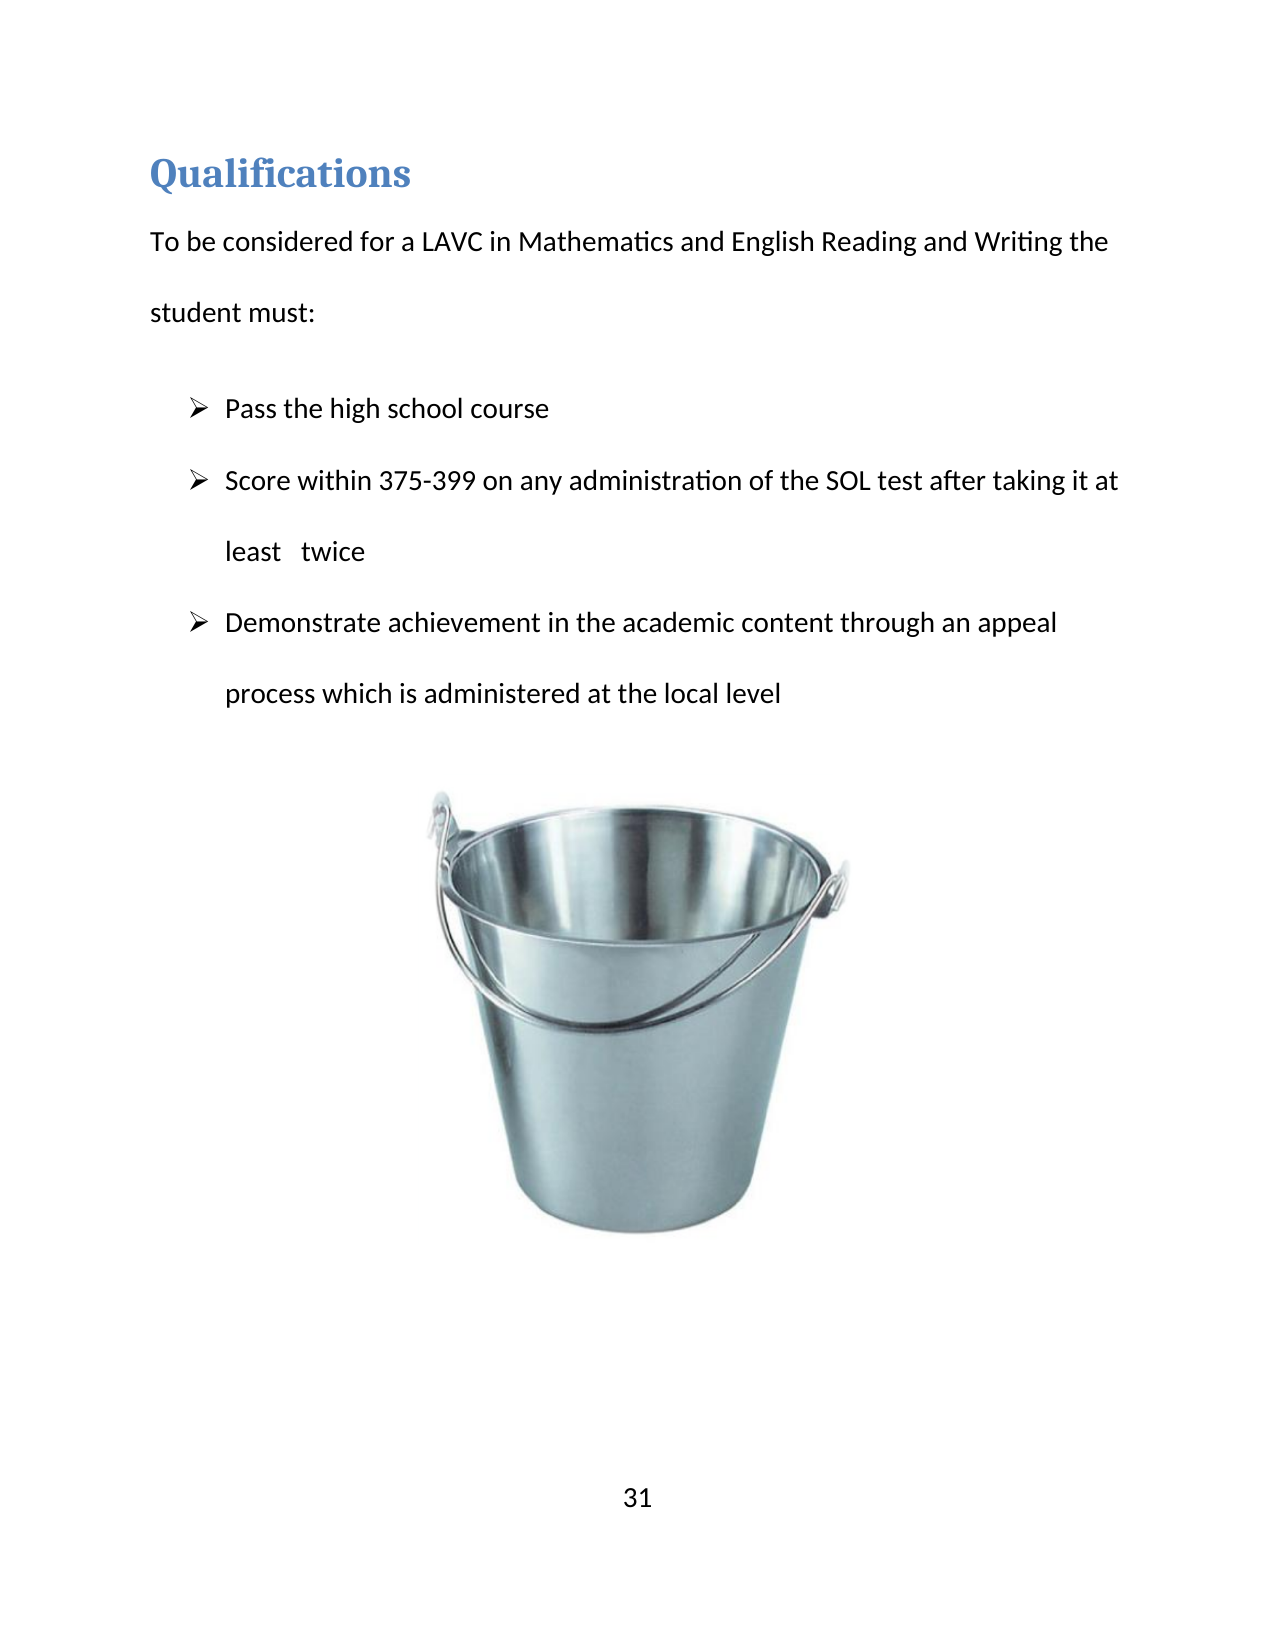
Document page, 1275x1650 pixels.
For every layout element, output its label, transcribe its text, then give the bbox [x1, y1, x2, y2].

list Pass the high school course [187, 390, 1125, 426]
list Demonstrate achievement in the academic content through an appeal process which is administered at the local level [187, 604, 1125, 711]
picture [448, 804, 829, 1229]
text To be considered for a LAVC in Mathematics and English Reading and Writing the student must: [150, 223, 1125, 330]
subtitle Qualifications [150, 150, 1125, 198]
list Score within 375-399 on any administration of the SOL test after taking it at least twice [187, 462, 1125, 568]
